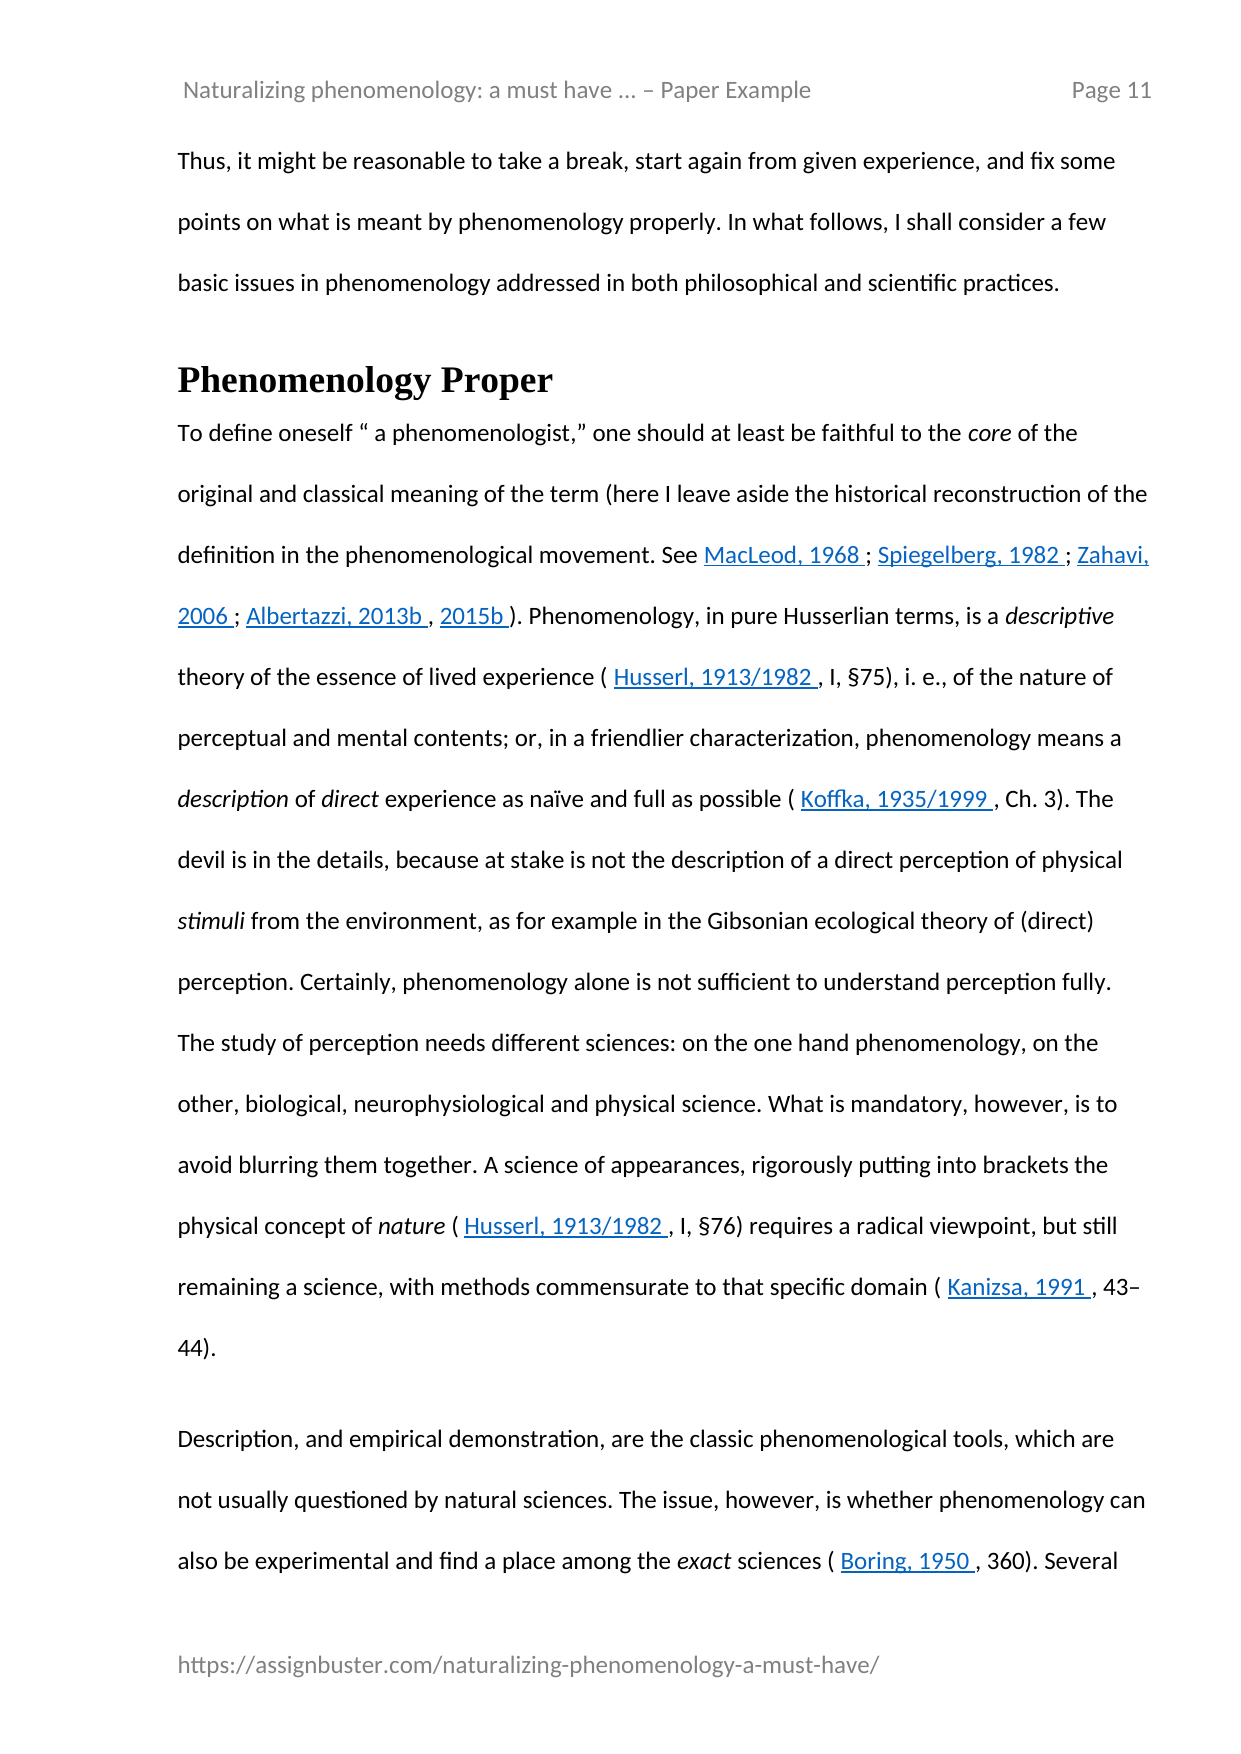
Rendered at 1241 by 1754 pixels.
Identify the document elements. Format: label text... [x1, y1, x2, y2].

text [177, 1423, 1152, 1575]
text Thus, it might be reasonable to take a break, start again from given experience, and fix some points on what is meant by phenomenology properly. In what follows, I shall consider a few basic issues in phenomenology addressed in both philosophical and scientific practices. [177, 145, 1152, 298]
text To define oneself “ a phenomenologist,” one should at least be faithful to the core of the original and classical meaning of the term (here I leave aside the historical reconstruction of the definition in the phenomenological movement. See MacLeod, 1968 ; Spiegelberg, 1982 ; Zahavi, 2006 ; Albertazzi, 2013b , 2015b ). Phenomenology, in pure Husserlian terms, is a descriptive theory of the essence of lived experience ( Husserl, 1913/1982 , I, §75), i. e., of the nature of perceptual and mental contents; or, in a friendlier characterization, phenomenology means a description of direct experience as naïve and full as possible ( Koffka, 1935/1999 , Ch. 3). The devil is in the details, because at stake is not the description of a direct perception of physical stimuli from the environment, as for example in the Gibsonian ecological theory of (direct) perception. Certainly, phenomenology alone is not sufficient to understand perception fully. The study of perception needs different sciences: on the one hand phenomenology, on the other, biological, neurophysiological and physical science. What is mandatory, however, is to avoid blurring them together. A science of appearances, rigorously putting into brackets the physical concept of nature ( Husserl, 1913/1982 , I, §76) requires a radical viewpoint, but still remaining a science, with methods commensurate to that specific domain ( Kanizsa, 1991 , 43–44). [177, 417, 1152, 1363]
subtitle Phenomenology Proper [177, 358, 1152, 401]
